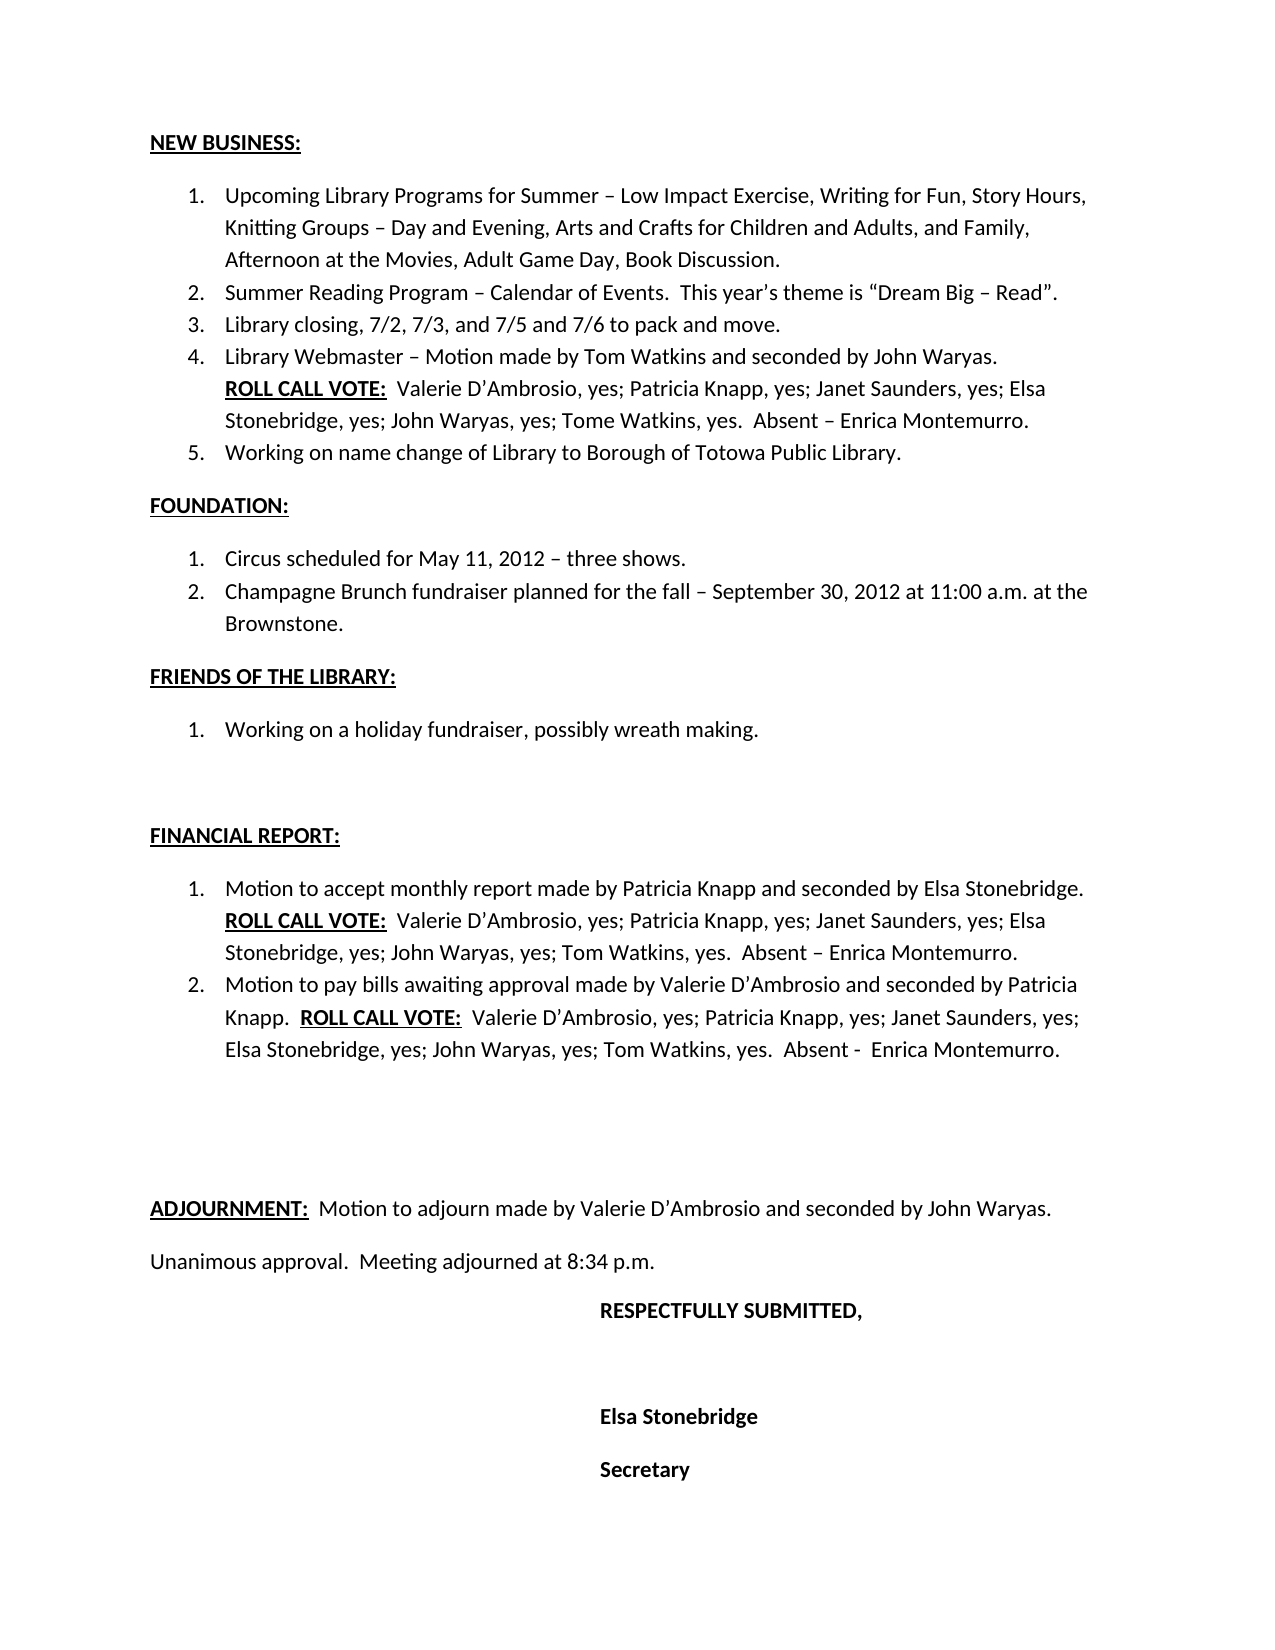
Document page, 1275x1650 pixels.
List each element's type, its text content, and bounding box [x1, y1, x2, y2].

list Working on name change of Library to Borough of Totowa Public Library. [187, 438, 1125, 467]
list ROLL CALL VOTE: Valerie D’Ambrosio, yes; Patricia Knapp, yes; Janet Saunders, yes; Elsa [225, 906, 1125, 934]
text FOUNDATION: [150, 492, 1125, 519]
list ROLL CALL VOTE: Valerie D’Ambrosio, yes; Patricia Knapp, yes; Janet Saunders, yes; Elsa [225, 374, 1125, 402]
list Library closing, 7/2, 7/3, and 7/5 and 7/6 to pack and move. [187, 310, 1125, 338]
list Upcoming Library Programs for Summer – Low Impact Exercise, Writing for Fun, Story Hours, [187, 181, 1125, 209]
list Motion to accept monthly report made by Patricia Knapp and seconded by Elsa Stonebridge. [187, 874, 1125, 902]
list Motion to pay bills awaiting approval made by Valerie D’Ambrosio and seconded by Patricia [187, 971, 1125, 999]
text FRIENDS OF THE LIBRARY: [150, 662, 1125, 690]
text FINANCIAL REPORT: [150, 821, 1125, 849]
text ADJOURNMENT: Motion to adjourn made by Valerie D’Ambrosio and seconded by John Waryas. [150, 1194, 1125, 1222]
list Knapp. ROLL CALL VOTE: Valerie D’Ambrosio, yes; Patricia Knapp, yes; Janet Saunders, yes; [225, 1003, 1125, 1031]
text Elsa Stonebridge [525, 1402, 1125, 1430]
list Summer Reading Program – Calendar of Events. This year’s theme is “Dream Big – Read”. [187, 278, 1125, 306]
list Knitting Groups – Day and Evening, Arts and Crafts for Children and Adults, and Family, [225, 213, 1125, 241]
text RESPECTFULLY SUBMITTED, [525, 1296, 1125, 1324]
list Afternoon at the Movies, Adult Game Day, Book Discussion. [225, 245, 1125, 273]
text NEW BUSINESS: [150, 128, 1125, 156]
list Stonebridge, yes; John Waryas, yes; Tom Watkins, yes. Absent – Enrica Montemurro. [225, 938, 1125, 966]
list Circus scheduled for May 11, 2012 – three shows. [187, 544, 1125, 573]
list Champagne Brunch fundraiser planned for the fall – September 30, 2012 at 11:00 a.m. at the [187, 577, 1125, 605]
list Working on a holiday fundraiser, possibly wreath making. [187, 715, 1125, 743]
text Unanimous approval. Meeting adjourned at 8:34 p.m. [150, 1247, 1125, 1275]
list Stonebridge, yes; John Waryas, yes; Tome Watkins, yes. Absent – Enrica Montemurro. [225, 406, 1125, 434]
text Secretary [525, 1455, 1125, 1483]
list Library Webmaster – Motion made by Tom Watkins and seconded by John Waryas. [187, 342, 1125, 370]
list Elsa Stonebridge, yes; John Waryas, yes; Tom Watkins, yes. Absent - Enrica Montemurro. [225, 1035, 1125, 1063]
list Brownstone. [225, 609, 1125, 637]
